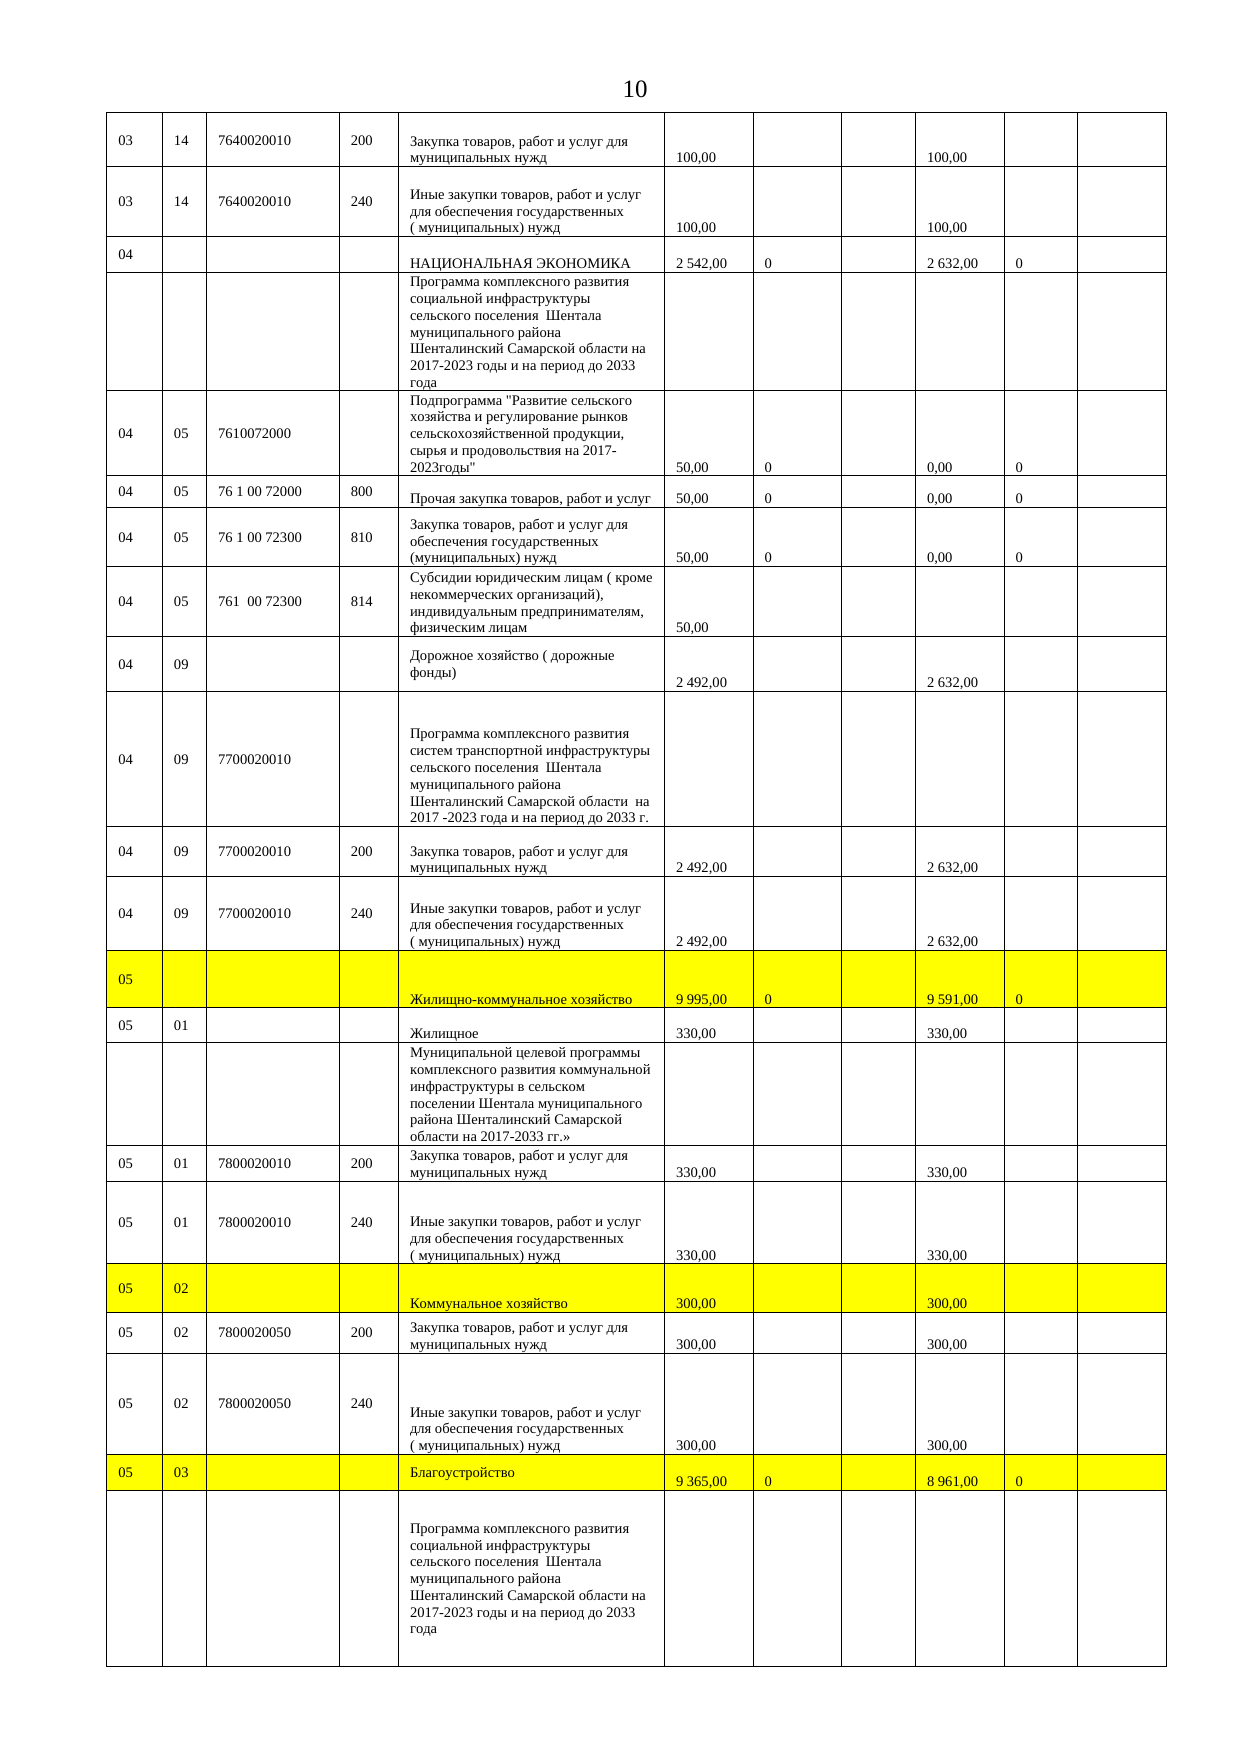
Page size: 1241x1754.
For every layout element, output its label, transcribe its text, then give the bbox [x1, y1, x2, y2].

table_cell Закупка товаров, работ и услуг для обеспечения государственных (муниципальных) нужд [399, 508, 664, 566]
table_cell 50,00 [665, 508, 753, 566]
table_cell Подпрограмма "Развитие сельского хозяйства и регулирование рынков сельскохозяйственной продукции, сырья и продовольствия на 2017-2023годы" [399, 391, 664, 475]
table_cell [207, 1455, 339, 1490]
table_cell Коммунальное хозяйство [399, 1264, 664, 1312]
table_cell Субсидии юридическим лицам ( кроме некоммерческих организаций), индивидуальным предпринимателям, физическим лицам [399, 567, 664, 636]
table_cell [163, 273, 206, 390]
table_cell [207, 1043, 339, 1145]
table_cell [842, 1313, 915, 1352]
table_cell 7700020010 [207, 827, 339, 876]
table_cell [842, 167, 915, 236]
table_cell 04 [107, 637, 162, 691]
table_cell [340, 237, 398, 272]
table_cell 05 [107, 1455, 162, 1490]
table_cell [1078, 1313, 1166, 1352]
table_cell [1078, 1043, 1166, 1145]
table_cell [665, 1043, 753, 1145]
table_cell 09 [163, 827, 206, 876]
table_cell [207, 273, 339, 390]
table_cell [340, 1491, 398, 1666]
table_cell 0 [1005, 951, 1077, 1007]
table_cell Иные закупки товаров, работ и услуг для обеспечения государственных ( муниципальных) нужд [399, 167, 664, 236]
table_cell [1078, 1182, 1166, 1263]
table_cell Жилищно-коммунальное хозяйство [399, 951, 664, 1007]
table_cell [207, 1008, 339, 1042]
table_cell 200 [340, 827, 398, 876]
table_cell 0 [754, 1455, 841, 1490]
table_cell [665, 273, 753, 390]
table_cell [340, 273, 398, 390]
table_cell 04 [107, 391, 162, 475]
table_cell 02 [163, 1313, 206, 1352]
table_cell Закупка товаров, работ и услуг для муниципальных нужд [399, 113, 664, 166]
table_cell [340, 1043, 398, 1145]
table_cell 02 [163, 1264, 206, 1312]
table_cell [754, 167, 841, 236]
table_cell 0,00 [916, 391, 1004, 475]
table_cell [1078, 1491, 1166, 1666]
table_cell [754, 877, 841, 950]
table_cell 330,00 [665, 1008, 753, 1042]
table_cell Благоустройство [399, 1455, 664, 1490]
table_cell [340, 1264, 398, 1312]
table_cell 330,00 [665, 1182, 753, 1263]
table_cell [163, 1491, 206, 1666]
table_cell 2 542,00 [665, 237, 753, 272]
table_cell 0,00 [916, 508, 1004, 566]
table_cell [1078, 237, 1166, 272]
table_cell 05 [107, 1264, 162, 1312]
table_cell 03 [163, 1455, 206, 1490]
table_cell 300,00 [916, 1313, 1004, 1352]
table_cell [842, 273, 915, 390]
table_cell [1005, 1354, 1077, 1454]
table_cell [163, 951, 206, 1007]
table_cell [754, 1182, 841, 1263]
table_cell [916, 567, 1004, 636]
table_cell [842, 237, 915, 272]
table_cell [107, 1043, 162, 1145]
table_cell 2 492,00 [665, 637, 753, 691]
table_cell [842, 951, 915, 1007]
table_cell [1078, 692, 1166, 826]
table_cell 8 961,00 [916, 1455, 1004, 1490]
table_cell 7610072000 [207, 391, 339, 475]
table_cell [1078, 951, 1166, 1007]
table_cell 02 [163, 1354, 206, 1454]
table_cell 100,00 [916, 167, 1004, 236]
table_cell [916, 1043, 1004, 1145]
table_cell [916, 692, 1004, 826]
table_cell [754, 1491, 841, 1666]
table_cell Иные закупки товаров, работ и услуг для обеспечения государственных ( муниципальных) нужд [399, 1354, 664, 1454]
table_cell 03 [107, 167, 162, 236]
table_cell [842, 1008, 915, 1042]
table_cell [1005, 827, 1077, 876]
table_cell [1078, 637, 1166, 691]
table_cell 04 [107, 476, 162, 507]
table_cell 7640020010 [207, 113, 339, 166]
table_cell [1005, 113, 1077, 166]
table_cell 0 [754, 508, 841, 566]
table_cell 04 [107, 237, 162, 272]
table_cell 01 [163, 1146, 206, 1181]
table_cell [340, 1008, 398, 1042]
table_cell 300,00 [916, 1264, 1004, 1312]
table_cell [842, 508, 915, 566]
table_cell 240 [340, 167, 398, 236]
table_cell 05 [107, 951, 162, 1007]
table_cell [1005, 1008, 1077, 1042]
table_cell [842, 692, 915, 826]
table_cell 300,00 [665, 1313, 753, 1352]
table_cell [1005, 167, 1077, 236]
table_cell 50,00 [665, 391, 753, 475]
table_cell 05 [107, 1313, 162, 1352]
table_cell 9 995,00 [665, 951, 753, 1007]
table_cell [107, 273, 162, 390]
table_cell [340, 637, 398, 691]
table_cell Программа комплексного развития систем транспортной инфраструктуры сельского поселения Шентала муниципального района Шенталинский Самарской области на 2017 -2023 года и на период до 2033 г. [399, 692, 664, 826]
table_cell 0,00 [916, 476, 1004, 507]
table_cell [1005, 1146, 1077, 1181]
table_cell 2 492,00 [665, 827, 753, 876]
table_cell [340, 1455, 398, 1490]
table_cell [1078, 1455, 1166, 1490]
table_cell [1078, 167, 1166, 236]
table_cell 0 [754, 391, 841, 475]
table_cell 0 [1005, 237, 1077, 272]
table_cell [1005, 1043, 1077, 1145]
table_cell [754, 567, 841, 636]
table_cell [665, 692, 753, 826]
table_cell [916, 1491, 1004, 1666]
table_cell [842, 1455, 915, 1490]
table_cell [1078, 273, 1166, 390]
table_cell [1005, 637, 1077, 691]
table_cell 7800020050 [207, 1354, 339, 1454]
table_cell [754, 113, 841, 166]
table_cell 810 [340, 508, 398, 566]
table_cell Дорожное хозяйство ( дорожные фонды) [399, 637, 664, 691]
table_cell [1005, 1264, 1077, 1312]
table_cell 7700020010 [207, 692, 339, 826]
table_cell Иные закупки товаров, работ и услуг для обеспечения государственных ( муниципальных) нужд [399, 1182, 664, 1263]
table_cell 0 [754, 951, 841, 1007]
table_cell [842, 877, 915, 950]
table_cell [754, 1264, 841, 1312]
table_cell 09 [163, 877, 206, 950]
table_cell 04 [107, 567, 162, 636]
table_cell 09 [163, 692, 206, 826]
table_cell [842, 391, 915, 475]
table_cell 05 [163, 508, 206, 566]
table_cell 0 [1005, 391, 1077, 475]
table_cell 300,00 [665, 1264, 753, 1312]
table_cell [842, 476, 915, 507]
table_cell [842, 113, 915, 166]
table_cell 05 [163, 567, 206, 636]
table_cell [754, 1043, 841, 1145]
table_cell [1005, 273, 1077, 390]
table_cell [340, 692, 398, 826]
table_cell 05 [107, 1182, 162, 1263]
table_cell 04 [107, 877, 162, 950]
table_cell [1078, 391, 1166, 475]
table_cell 05 [107, 1354, 162, 1454]
table_cell [754, 1354, 841, 1454]
table_cell [1078, 113, 1166, 166]
table_cell [842, 1491, 915, 1666]
table_cell 04 [107, 692, 162, 826]
table_cell [842, 1043, 915, 1145]
table_cell 200 [340, 1146, 398, 1181]
table_cell [1078, 1146, 1166, 1181]
table_cell [207, 1264, 339, 1312]
table_cell [842, 827, 915, 876]
table_cell [1005, 1182, 1077, 1263]
table_cell [1078, 1008, 1166, 1042]
table_cell 7700020010 [207, 877, 339, 950]
table_cell 7800020010 [207, 1146, 339, 1181]
table_cell 300,00 [665, 1354, 753, 1454]
table_cell 01 [163, 1182, 206, 1263]
table_cell [1078, 1354, 1166, 1454]
table_cell 9 591,00 [916, 951, 1004, 1007]
table_cell 100,00 [916, 113, 1004, 166]
table_cell 14 [163, 113, 206, 166]
table_cell Жилищное [399, 1008, 664, 1042]
table_cell 240 [340, 1182, 398, 1263]
table_cell 05 [163, 391, 206, 475]
table_cell [842, 567, 915, 636]
table_cell 800 [340, 476, 398, 507]
table_cell 9 365,00 [665, 1455, 753, 1490]
table_cell 76 1 00 72300 [207, 508, 339, 566]
table_cell Закупка товаров, работ и услуг для муниципальных нужд [399, 827, 664, 876]
table_cell [754, 1008, 841, 1042]
table_cell 50,00 [665, 476, 753, 507]
table_cell Прочая закупка товаров, работ и услуг [399, 476, 664, 507]
table_cell 0 [1005, 1455, 1077, 1490]
table_cell 330,00 [916, 1008, 1004, 1042]
table_cell [754, 1313, 841, 1352]
table_cell 330,00 [916, 1182, 1004, 1263]
table_cell [1078, 508, 1166, 566]
table_cell 09 [163, 637, 206, 691]
table_cell 05 [107, 1146, 162, 1181]
table_cell 2 632,00 [916, 637, 1004, 691]
table_cell 200 [340, 1313, 398, 1352]
table_cell 7640020010 [207, 167, 339, 236]
table_cell [163, 237, 206, 272]
table_cell Закупка товаров, работ и услуг для муниципальных нужд [399, 1313, 664, 1352]
table_cell НАЦИОНАЛЬНАЯ ЭКОНОМИКА [399, 237, 664, 272]
table_cell 814 [340, 567, 398, 636]
table_cell Муниципальной целевой программы комплексного развития коммунальной инфраструктуры в сельском поселении Шентала муниципального района Шенталинский Самарской области на 2017-2033 гг.» [399, 1043, 664, 1145]
table_cell [207, 237, 339, 272]
table_cell [340, 951, 398, 1007]
table_cell 05 [107, 1008, 162, 1042]
table_cell [1078, 827, 1166, 876]
table_cell 240 [340, 877, 398, 950]
table_cell 100,00 [665, 167, 753, 236]
table_cell 0 [1005, 476, 1077, 507]
table_cell [207, 1491, 339, 1666]
table_cell 300,00 [916, 1354, 1004, 1454]
table_cell 240 [340, 1354, 398, 1454]
table_cell [1005, 692, 1077, 826]
table_cell 2 632,00 [916, 827, 1004, 876]
table_cell 14 [163, 167, 206, 236]
table_cell 2 492,00 [665, 877, 753, 950]
table_cell [916, 273, 1004, 390]
table_cell 03 [107, 113, 162, 166]
table_cell [754, 637, 841, 691]
table_cell 761 00 72300 [207, 567, 339, 636]
table_cell [1078, 1264, 1166, 1312]
table_cell 7800020010 [207, 1182, 339, 1263]
table_cell Иные закупки товаров, работ и услуг для обеспечения государственных ( муниципальных) нужд [399, 877, 664, 950]
table_cell [1078, 476, 1166, 507]
table_cell [842, 637, 915, 691]
table_cell [340, 391, 398, 475]
table_cell [207, 637, 339, 691]
table_cell 330,00 [665, 1146, 753, 1181]
table_cell Закупка товаров, работ и услуг для муниципальных нужд [399, 1146, 664, 1181]
table_cell [1005, 1491, 1077, 1666]
table_cell [207, 951, 339, 1007]
table_cell [163, 1043, 206, 1145]
table_cell [754, 827, 841, 876]
table_cell [1005, 567, 1077, 636]
table_cell 05 [163, 476, 206, 507]
table_cell [842, 1182, 915, 1263]
table_cell [842, 1354, 915, 1454]
table_cell 50,00 [665, 567, 753, 636]
table_cell [1005, 877, 1077, 950]
table_cell 04 [107, 827, 162, 876]
table_cell [754, 1146, 841, 1181]
table_cell [842, 1146, 915, 1181]
table_cell 01 [163, 1008, 206, 1042]
table_cell 76 1 00 72000 [207, 476, 339, 507]
table_cell [665, 1491, 753, 1666]
table_cell 2 632,00 [916, 237, 1004, 272]
table_cell 200 [340, 113, 398, 166]
table_cell [1078, 877, 1166, 950]
table_cell [842, 1264, 915, 1312]
table_cell [1005, 1313, 1077, 1352]
table_cell 100,00 [665, 113, 753, 166]
table_cell 7800020050 [207, 1313, 339, 1352]
table_cell 04 [107, 508, 162, 566]
table_cell [754, 273, 841, 390]
table_cell 330,00 [916, 1146, 1004, 1181]
table_cell [1078, 567, 1166, 636]
table_cell 2 632,00 [916, 877, 1004, 950]
table_cell 0 [754, 237, 841, 272]
table_cell 0 [754, 476, 841, 507]
table_cell [107, 1491, 162, 1666]
table_cell 0 [1005, 508, 1077, 566]
table_cell [754, 692, 841, 826]
